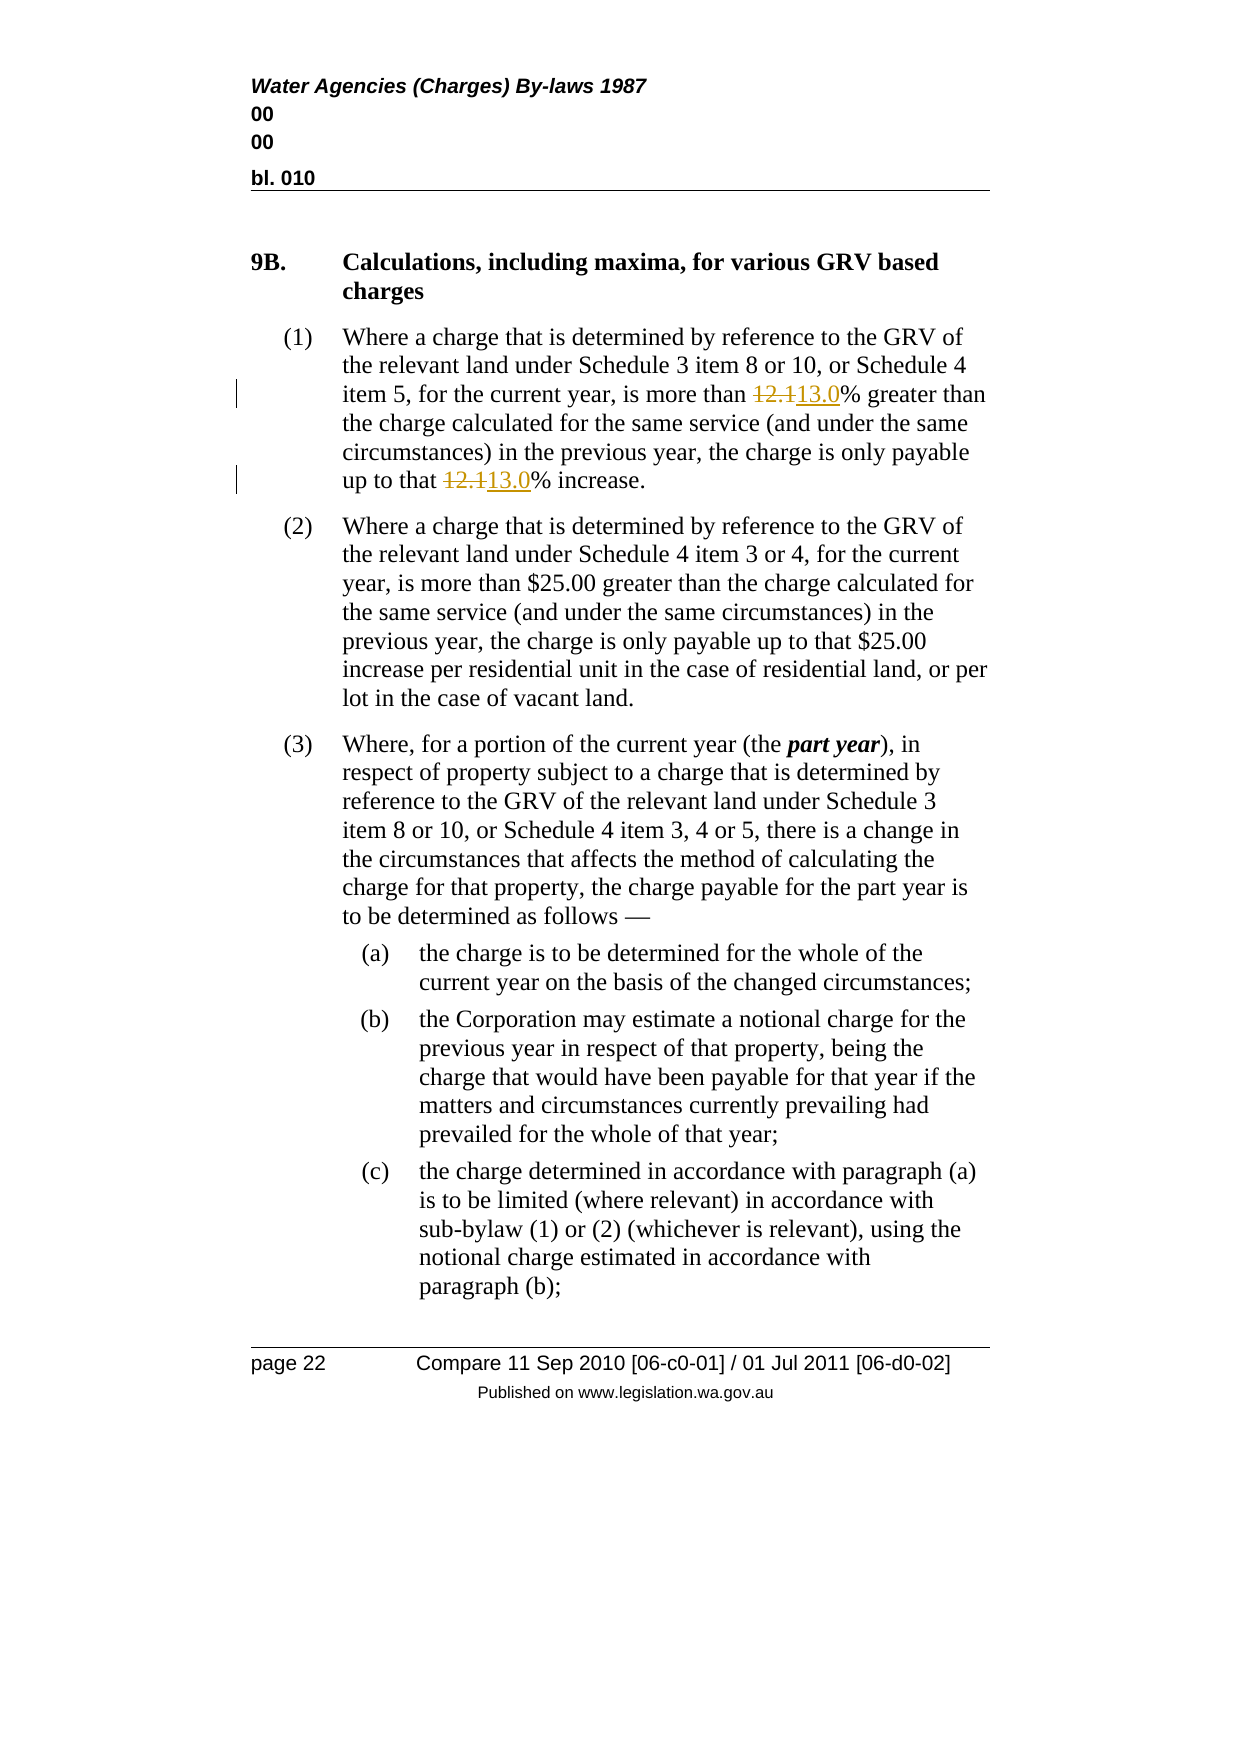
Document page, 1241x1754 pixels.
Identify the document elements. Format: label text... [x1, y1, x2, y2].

text (a) the charge is to be determined for the whole of the current year on the basis of the changed circumstances; [251, 938, 990, 996]
text (b) the Corporation may estimate a notional charge for the previous year in respect of that property, being the charge that would have been payable for that year if the matters and circumstances currently prevailing had prevailed for the whole of that year; [251, 1004, 990, 1148]
subtitle 9B. Calculations, including maxima, for various GRV based charges [251, 247, 990, 305]
text (c) the charge determined in accordance with paragraph (a) is to be limited (where relevant) in accordance with sub-bylaw (1) or (2) (whichever is relevant), using the notional charge estimated in accordance with paragraph (b); [251, 1156, 990, 1300]
text (3) Where, for a portion of the current year (the part year), in respect of property subject to a charge that is determined by reference to the GRV of the relevant land under Schedule 3 item 8 or 10, or Schedule 4 item 3, 4 or 5, there is a change in the circumstances that affects the method of calculating the charge for that property, the charge payable for the part year is to be determined as follows — [251, 729, 990, 930]
text (2) Where a charge that is determined by reference to the GRV of the relevant land under Schedule 4 item 3 or 4, for the current year, is more than $25.00 greater than the charge calculated for the same service (and under the same circumstances) in the previous year, the charge is only payable up to that $25.00 increase per residential unit in the case of residential land, or per lot in the case of vacant land. [251, 511, 990, 712]
text (1) Where a charge that is determined by reference to the GRV of the relevant land under Schedule 3 item 8 or 10, or Schedule 4 item 5, for the current year, is more than % greater than the charge calculated for the same service (and under the same circumstances) in the previous year, the charge is only payable up to that % increase. [251, 322, 990, 494]
